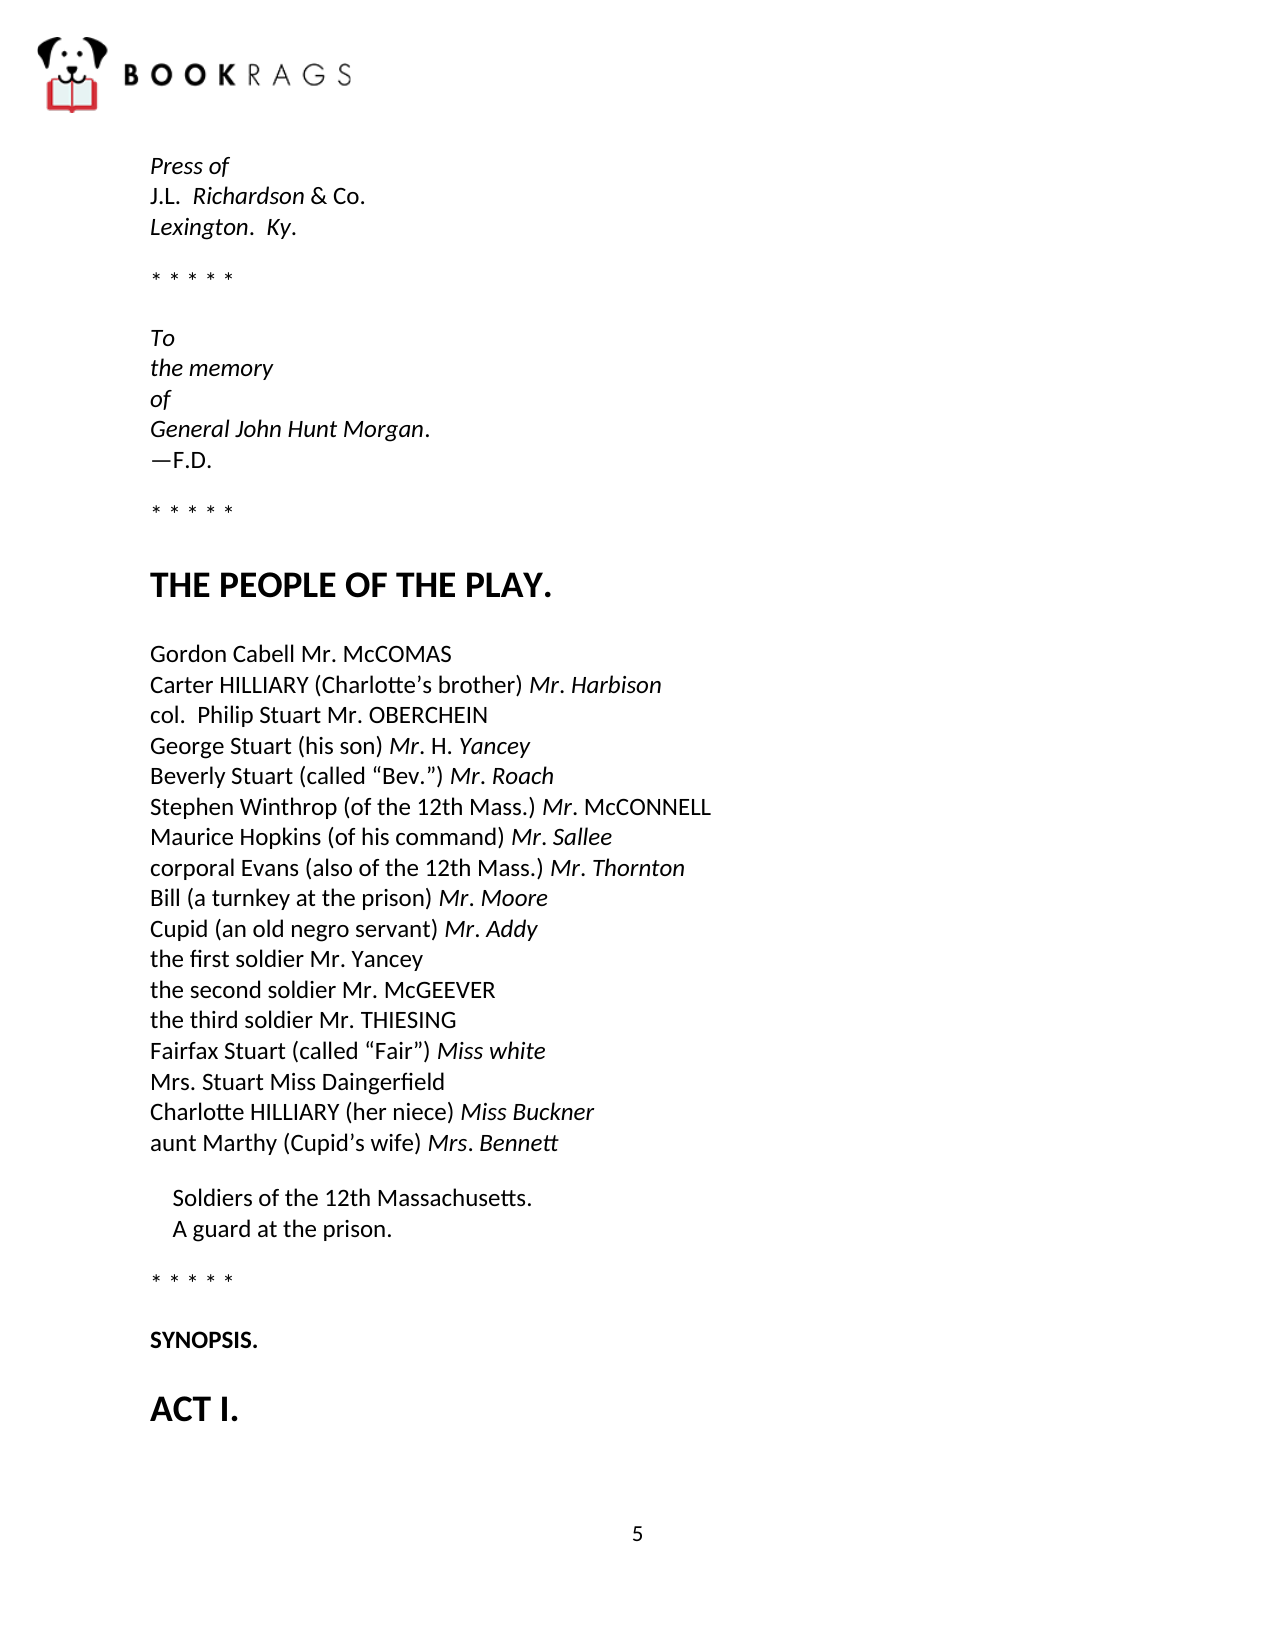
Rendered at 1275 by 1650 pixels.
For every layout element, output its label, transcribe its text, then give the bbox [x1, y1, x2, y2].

text ACT I. [150, 1385, 1125, 1431]
text THE PEOPLE OF THE PLAY. [150, 561, 1125, 607]
text * * * * * [150, 1268, 1125, 1299]
text SYNOPSIS. [150, 1324, 1125, 1354]
picture [37, 37, 351, 113]
text Gordon Cabell Mr. McCOMAS Carter HILLIARY (Charlotte’s brother) Mr. Harbison col. Philip Stuart Mr. OBERCHEIN George Stuart (his son) Mr. H. Yancey Beverly Stuart (called “Bev.”) Mr. Roach Stephen Winthrop (of the 12th Mass.) Mr. McCONNELL Maurice Hopkins (of his command) Mr. Sallee corporal Evans (also of the 12th Mass.) Mr. Thornton Bill (a turnkey at the prison) Mr. Moore Cupid (an old negro servant) Mr. Addy the first soldier Mr. Yancey the second soldier Mr. McGEEVER the third soldier Mr. THIESING Fairfax Stuart (called “Fair”) Miss white Mrs. Stuart Miss Daingerfield Charlotte HILLIARY (her niece) Miss Buckner aunt Marthy (Cupid’s wife) Mrs. Bennett [150, 638, 1125, 1157]
text Soldiers of the 12th Massachusetts. A guard at the prison. [150, 1182, 1125, 1243]
text * * * * * [150, 267, 1125, 297]
text To the memory of General John Hunt Morgan. —­F.D. [150, 322, 1125, 475]
text Press of J.L. Richardson & Co. Lexington. Ky. [150, 150, 1125, 242]
text * * * * * [150, 500, 1125, 530]
